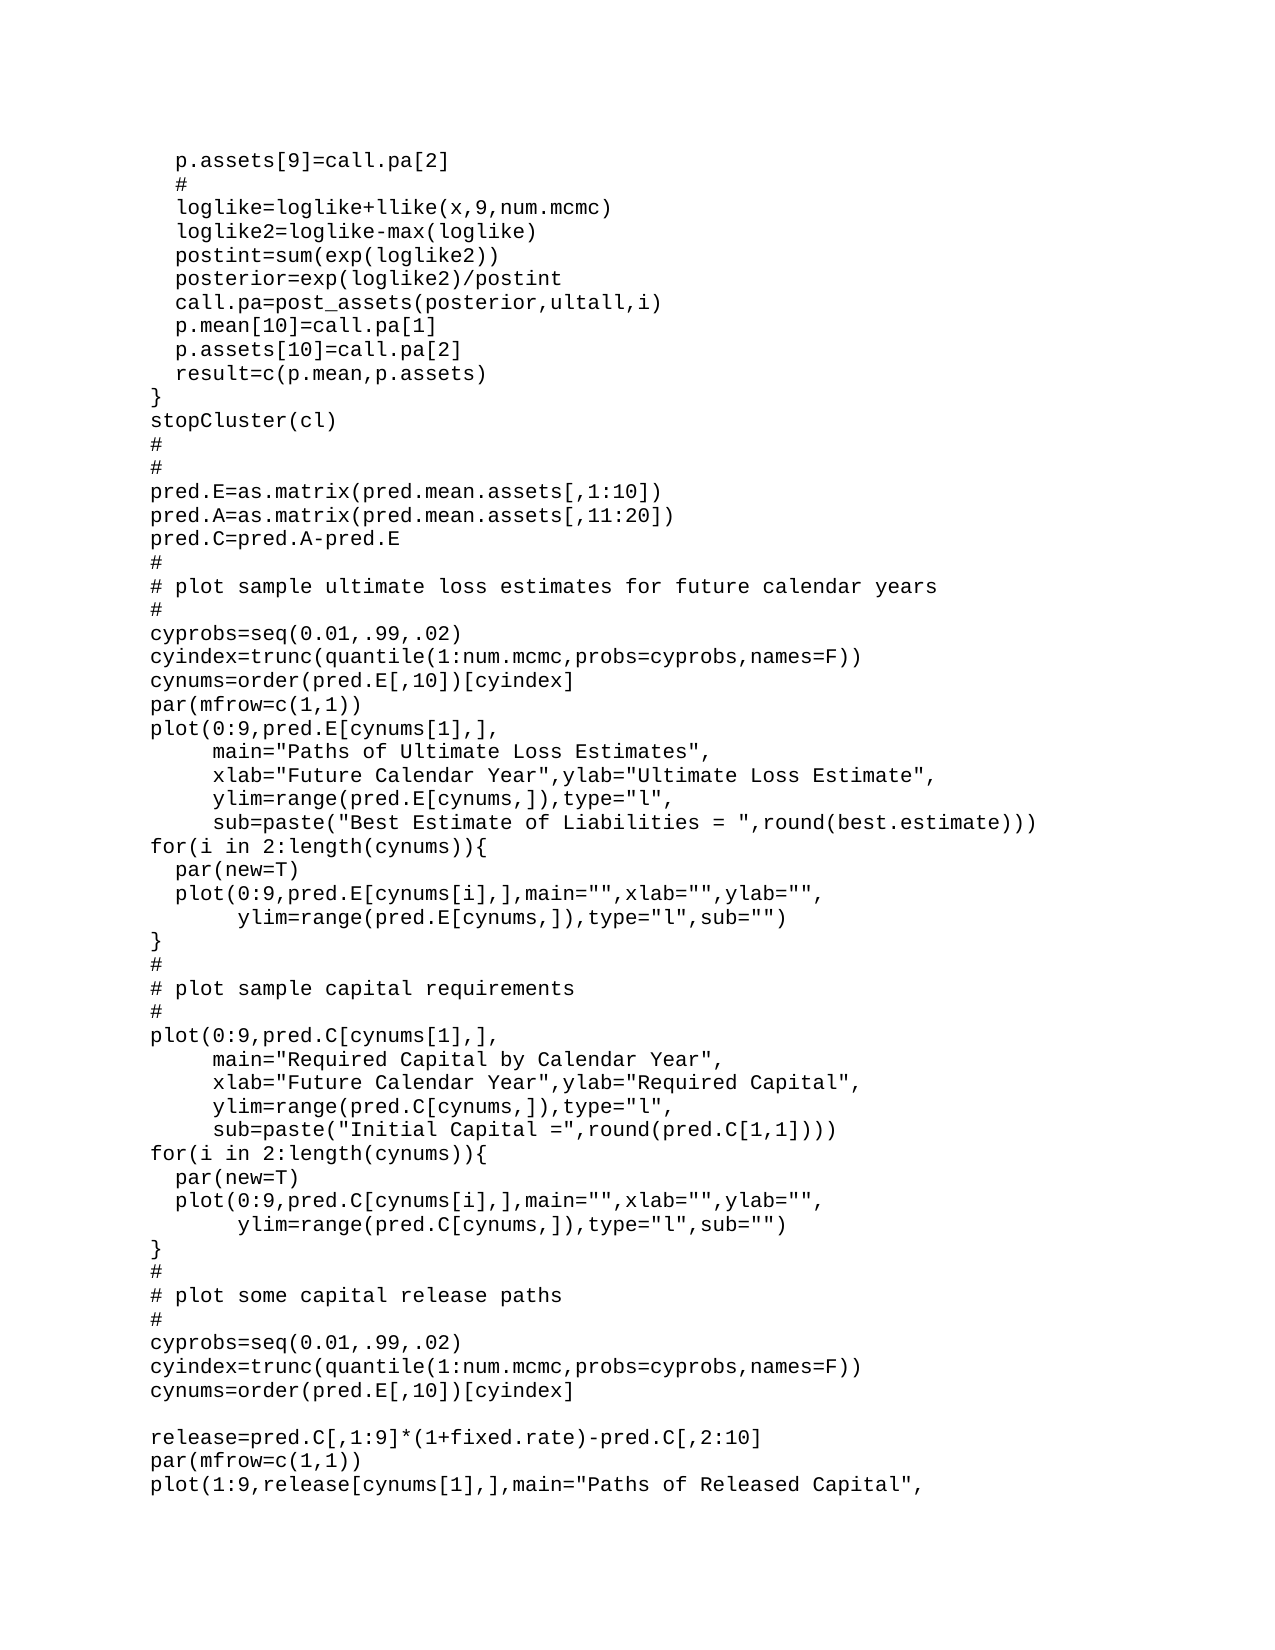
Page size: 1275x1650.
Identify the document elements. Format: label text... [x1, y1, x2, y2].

text } [150, 1238, 1125, 1261]
text cynums=order(pred.E[,10])[cyindex] [150, 670, 1125, 694]
text pred.A=as.matrix(pred.mean.assets[,11:20]) [150, 505, 1125, 528]
text # plot sample capital requirements [150, 978, 1125, 1001]
text xlab="Future Calendar Year",ylab="Required Capital", [150, 1072, 1125, 1096]
text cyprobs=seq(0.01,.99,.02) [150, 1332, 1125, 1356]
text # [150, 174, 1125, 197]
text par(new=T) [150, 1167, 1125, 1190]
text # [150, 457, 1125, 481]
text # [150, 599, 1125, 623]
text pred.E=as.matrix(pred.mean.assets[,1:10]) [150, 481, 1125, 505]
text result=c(p.mean,p.assets) [150, 363, 1125, 386]
text ylim=range(pred.C[cynums,]),type="l",sub="") [150, 1214, 1125, 1238]
text par(mfrow=c(1,1)) [150, 1451, 1125, 1474]
text plot(0:9,pred.E[cynums[1],], [150, 717, 1125, 741]
text cynums=order(pred.E[,10])[cyindex] [150, 1379, 1125, 1403]
text # plot sample ultimate loss estimates for future calendar years [150, 576, 1125, 599]
text ylim=range(pred.E[cynums,]),type="l", [150, 788, 1125, 812]
text postint=sum(exp(loglike2)) [150, 244, 1125, 268]
text plot(0:9,pred.E[cynums[i],],main="",xlab="",ylab="", [150, 883, 1125, 907]
text main="Paths of Ultimate Loss Estimates", [150, 741, 1125, 765]
text cyprobs=seq(0.01,.99,.02) [150, 623, 1125, 647]
text loglike=loglike+llike(x,9,num.mcmc) [150, 197, 1125, 221]
text # [150, 552, 1125, 576]
text stopCluster(cl) [150, 410, 1125, 434]
text main="Required Capital by Calendar Year", [150, 1048, 1125, 1072]
text # [150, 1309, 1125, 1332]
text p.assets[10]=call.pa[2] [150, 339, 1125, 363]
text for(i in 2:length(cynums)){ [150, 1143, 1125, 1167]
text ylim=range(pred.E[cynums,]),type="l",sub="") [150, 907, 1125, 930]
text # [150, 1001, 1125, 1025]
text par(mfrow=c(1,1)) [150, 694, 1125, 717]
text ylim=range(pred.C[cynums,]),type="l", [150, 1096, 1125, 1119]
text release=pred.C[,1:9]*(1+fixed.rate)-pred.C[,2:10] [150, 1427, 1125, 1451]
text # [150, 1261, 1125, 1285]
text call.pa=post_assets(posterior,ultall,i) [150, 292, 1125, 316]
text sub=paste("Initial Capital =",round(pred.C[1,1]))) [150, 1119, 1125, 1143]
text cyindex=trunc(quantile(1:num.mcmc,probs=cyprobs,names=F)) [150, 647, 1125, 670]
text } [150, 386, 1125, 410]
text loglike2=loglike-max(loglike) [150, 221, 1125, 244]
text p.assets[9]=call.pa[2] [150, 150, 1125, 174]
text # [150, 434, 1125, 457]
text plot(1:9,release[cynums[1],],main="Paths of Released Capital", [150, 1474, 1125, 1498]
text # plot some capital release paths [150, 1285, 1125, 1309]
text cyindex=trunc(quantile(1:num.mcmc,probs=cyprobs,names=F)) [150, 1356, 1125, 1379]
text xlab="Future Calendar Year",ylab="Ultimate Loss Estimate", [150, 765, 1125, 788]
text sub=paste("Best Estimate of Liabilities = ",round(best.estimate))) [150, 812, 1125, 836]
text par(new=T) [150, 859, 1125, 883]
text plot(0:9,pred.C[cynums[1],], [150, 1025, 1125, 1048]
text } [150, 930, 1125, 954]
text for(i in 2:length(cynums)){ [150, 836, 1125, 859]
text pred.C=pred.A-pred.E [150, 528, 1125, 552]
text # [150, 954, 1125, 978]
text plot(0:9,pred.C[cynums[i],],main="",xlab="",ylab="", [150, 1190, 1125, 1214]
text posterior=exp(loglike2)/postint [150, 268, 1125, 292]
text p.mean[10]=call.pa[1] [150, 316, 1125, 339]
